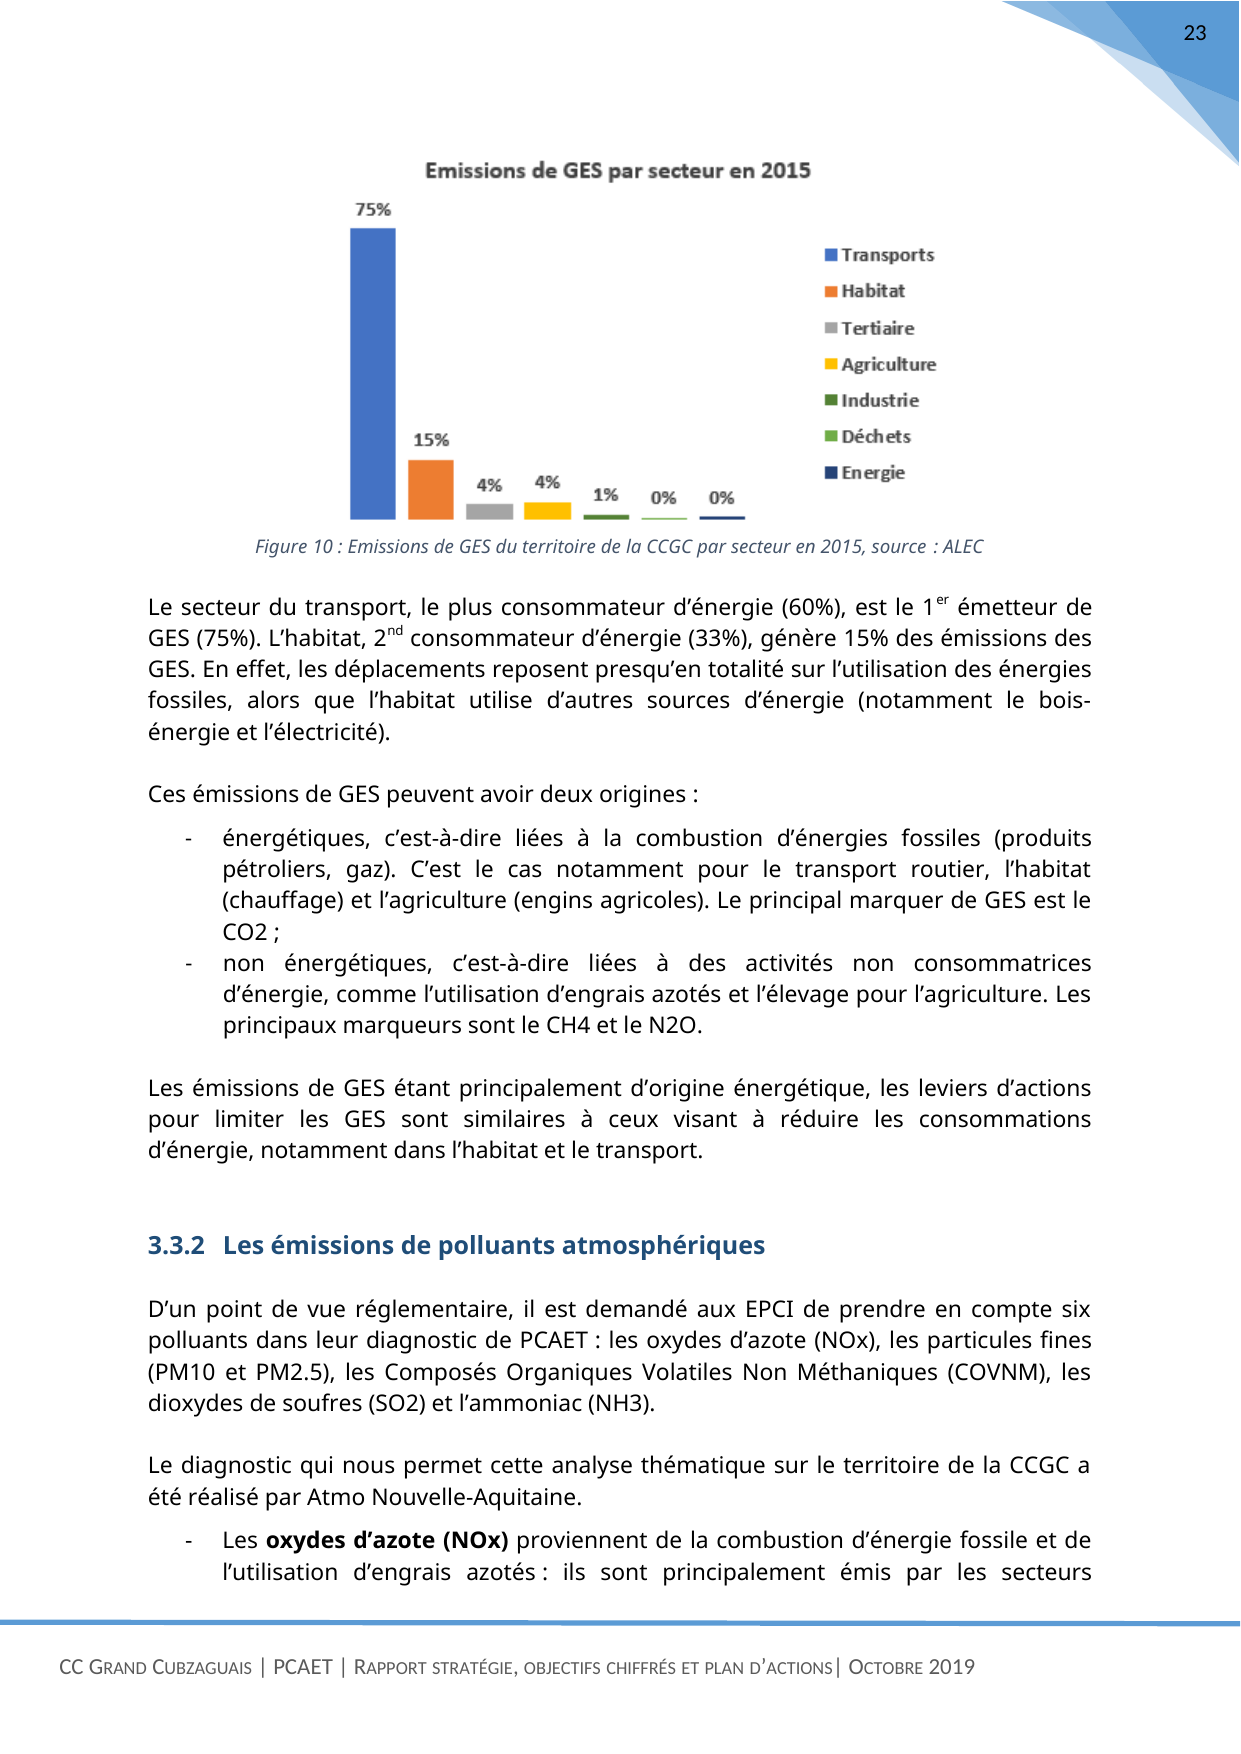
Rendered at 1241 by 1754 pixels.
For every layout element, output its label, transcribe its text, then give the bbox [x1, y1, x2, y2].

subtitle Les émissions de polluants atmosphériques [148, 1228, 1092, 1262]
text Le secteur du transport, le plus consommateur d’énergie (60%), est le 1er émetteur de GES (75%). L’habitat, 2nd consommateur d’énergie (33%), génère 15% des émissions des GES. En effet, les déplacements reposent presqu’en totalité sur l’utilisation des énergies fossiles, alors que l’habitat utilise d’autres sources d’énergie (notamment le bois-énergie et l’électricité). [148, 590, 1092, 747]
list non énergétiques, c’est-à-dire liées à des activités non consommatrices d’énergie, comme l’utilisation d’engrais azotés et l’élevage pour l’agriculture. Les principaux marqueurs sont le CH4 et le N2O. [185, 947, 1092, 1040]
text Les émissions de GES étant principalement d’origine énergétique, les leviers d’actions pour limiter les GES sont similaires à ceux visant à réduire les consommations d’énergie, notamment dans l’habitat et le transport. [148, 1072, 1092, 1165]
picture [292, 147, 949, 534]
text Ces émissions de GES peuvent avoir deux origines : [148, 778, 1092, 809]
list énergétiques, c’est-à-dire liées à la combustion d’énergies fossiles (produits pétroliers, gaz). C’est le cas notamment pour le transport routier, l’habitat (chauffage) et l’agriculture (engins agricoles). Le principal marquer de GES est le CO2 ; [185, 822, 1092, 947]
text D’un point de vue réglementaire, il est demandé aux EPCI de prendre en compte six polluants dans leur diagnostic de PCAET : les oxydes d’azote (NOx), les particules fines (PM10 et PM2.5), les Composés Organiques Volatiles Non Méthaniques (COVNM), les dioxydes de soufres (SO2) et l’ammoniac (NH3). [148, 1293, 1092, 1418]
text Le diagnostic qui nous permet cette analyse thématique sur le territoire de la CCGC a été réalisé par Atmo Nouvelle-Aquitaine. [148, 1449, 1092, 1512]
picture [1000, 1, 1239, 167]
text Figure 10 : Emissions de GES du territoire de la CCGC par secteur en 2015, source : ALEC [148, 534, 1092, 559]
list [185, 1524, 1092, 1587]
